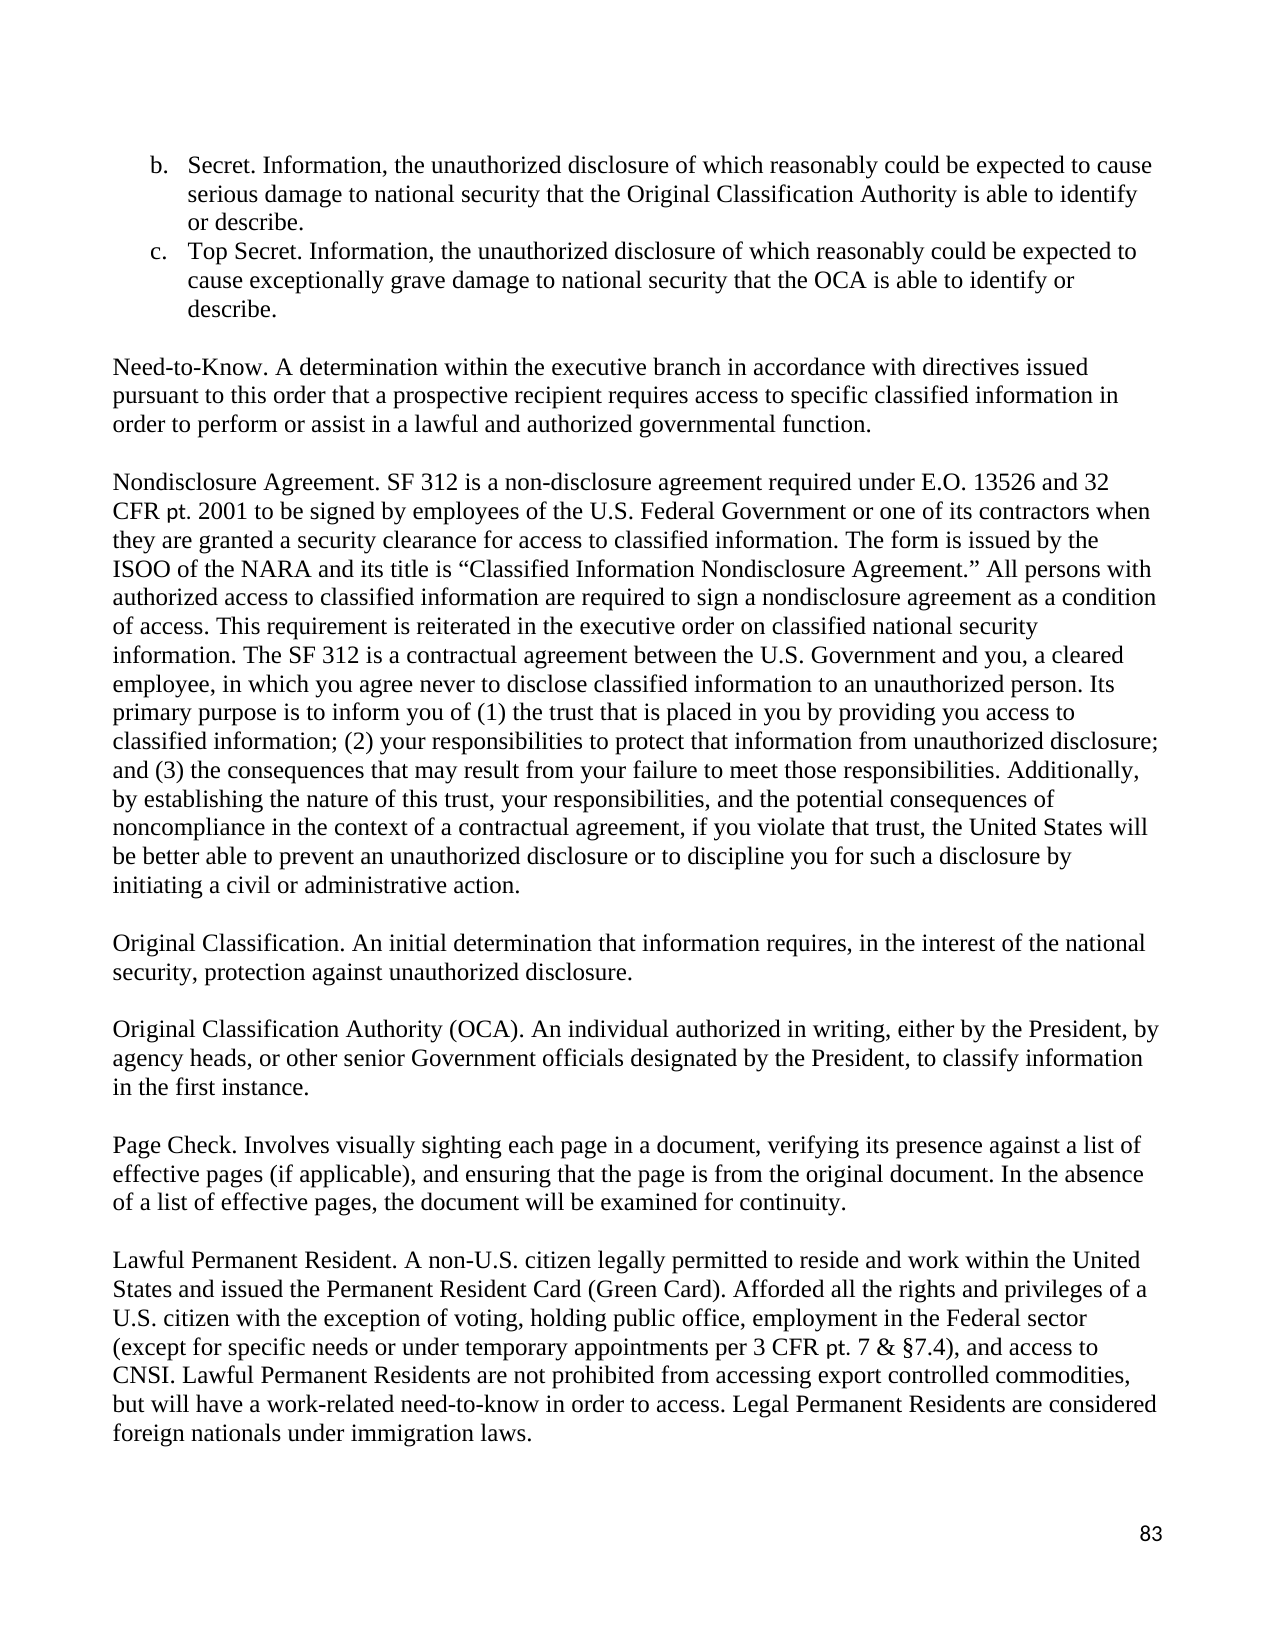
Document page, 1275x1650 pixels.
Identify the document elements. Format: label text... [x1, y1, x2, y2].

list Secret. Information, the unauthorized disclosure of which reasonably could be expected to cause serious damage to national security that the Original Classification Authority is able to identify or describe. [150, 150, 1162, 236]
text Lawful Permanent Resident. A non-U.S. citizen legally permitted to reside and work within the United States and issued the Permanent Resident Card (Green Card). Afforded all the rights and privileges of a U.S. citizen with the exception of voting, holding public office, employment in the Federal sector (except for specific needs or under temporary appointments per 3 CFR pt. 7 & §7.4), and access to CNSI. Lawful Permanent Residents are not prohibited from accessing export controlled commodities, but will have a work-related need-to-know in order to access. Legal Permanent Residents are considered foreign nationals under immigration laws. [112, 1245, 1162, 1447]
text Need-to-Know. A determination within the executive branch in accordance with directives issued pursuant to this order that a prospective recipient requires access to specific classified information in order to perform or assist in a lawful and authorized governmental function. [112, 352, 1162, 438]
text Page Check. Involves visually sighting each page in a document, verifying its presence against a list of effective pages (if applicable), and ensuring that the page is from the original document. In the absence of a list of effective pages, the document will be examined for continuity. [112, 1130, 1162, 1216]
list Top Secret. Information, the unauthorized disclosure of which reasonably could be expected to cause exceptionally grave damage to national security that the OCA is able to identify or describe. [150, 236, 1162, 322]
text Original Classification Authority (OCA). An individual authorized in writing, either by the President, by agency heads, or other senior Government officials designated by the President, to classify information in the first instance. [112, 1014, 1162, 1101]
text Nondisclosure Agreement. SF 312 is a non-disclosure agreement required under E.O. 13526 and 32 CFR pt. 2001 to be signed by employees of the U.S. Federal Government or one of its contractors when they are granted a security clearance for access to classified information. The form is issued by the ISOO of the NARA and its title is “Classified Information Nondisclosure Agreement.” All persons with authorized access to classified information are required to sign a nondisclosure agreement as a condition of access. This requirement is reiterated in the executive order on classified national security information. The SF 312 is a contractual agreement between the U.S. Government and you, a cleared employee, in which you agree never to disclose classified information to an unauthorized person. Its primary purpose is to inform you of (1) the trust that is placed in you by providing you access to classified information; (2) your responsibilities to protect that information from unauthorized disclosure; and (3) the consequences that may result from your failure to meet those responsibilities. Additionally, by establishing the nature of this trust, your responsibilities, and the potential consequences of noncompliance in the context of a contractual agreement, if you violate that trust, the United States will be better able to prevent an unauthorized disclosure or to discipline you for such a disclosure by initiating a civil or administrative action. [112, 467, 1162, 899]
text Original Classification. An initial determination that information requires, in the interest of the national security, protection against unauthorized disclosure. [112, 928, 1162, 985]
